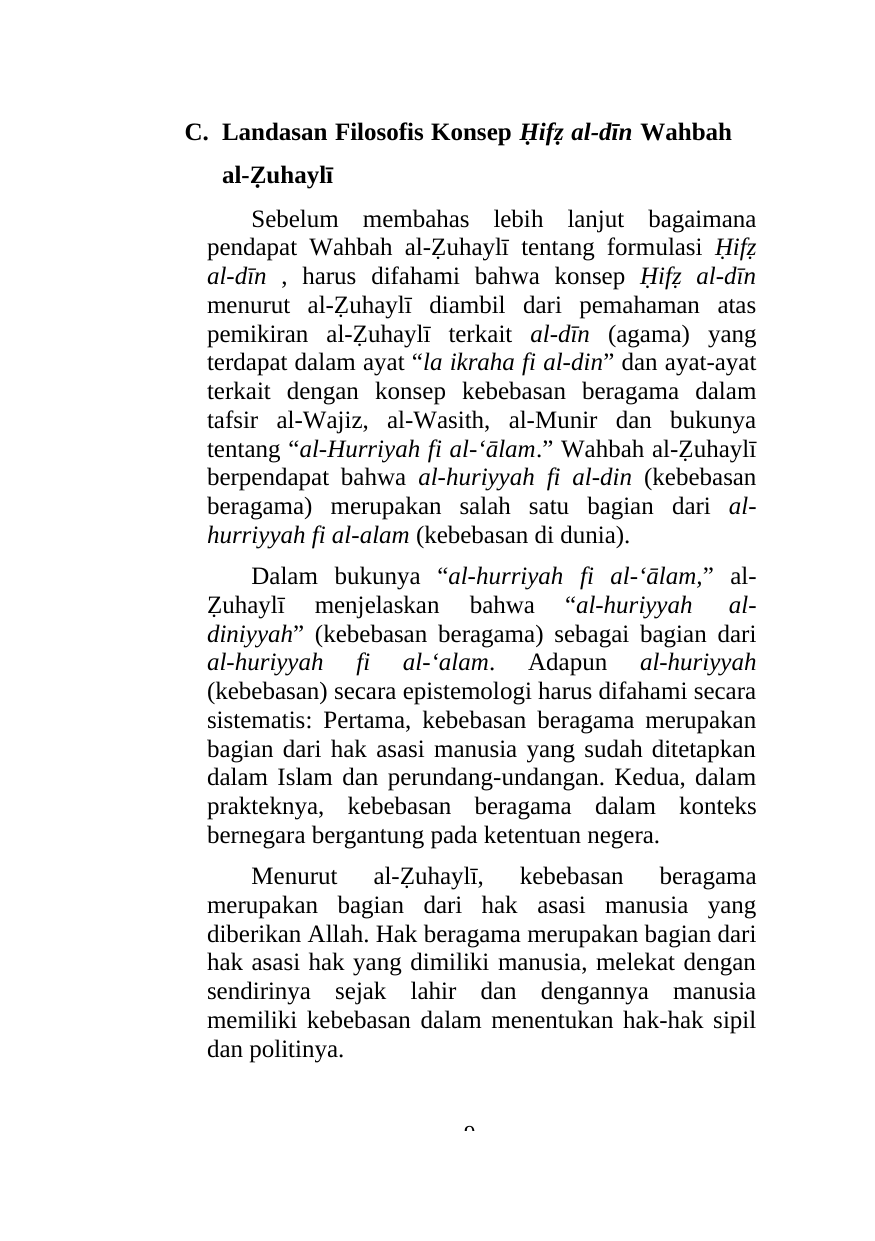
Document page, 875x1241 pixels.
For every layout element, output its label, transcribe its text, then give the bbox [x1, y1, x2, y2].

text Sebelum membahas lebih lanjut bagaimana pendapat Wahbah al-Ẓuhaylī tentang formulasi Ḥifẓ al-dīn , harus difahami bahwa konsep Ḥifẓ al-dīn menurut al-Ẓuhaylī diambil dari pemahaman atas pemikiran al-Ẓuhaylī terkait al-dīn (agama) yang terdapat dalam ayat “la ikraha fi al-din” dan ayat-ayat terkait dengan konsep kebebasan beragama dalam tafsir al-Wajiz, al-Wasith, al-Munir dan bukunya tentang “al-Hurriyah fi al-‘ālam.” Wahbah al-Ẓuhaylī berpendapat bahwa al-huriyyah fi al-din (kebebasan beragama) merupakan salah satu bagian dari al- hurriyyah fi al-alam (kebebasan di dunia). [207, 204, 756, 549]
text Menurut al-Ẓuhaylī, kebebasan beragama merupakan bagian dari hak asasi manusia yang diberikan Allah. Hak beragama merupakan bagian dari hak asasi hak yang dimiliki manusia, melekat dengan sendirinya sejak lahir dan dengannya manusia memiliki kebebasan dalam menentukan hak-hak sipil dan politinya. [207, 861, 756, 1062]
list Landasan Filosofis Konsep Ḥifẓ al-dīn Wahbah al-Ẓuhaylī [184, 117, 732, 189]
text Dalam bukunya “al-hurriyah fi al-‘ālam,” al- Ẓuhaylī menjelaskan bahwa “al-huriyyah al- diniyyah” (kebebasan beragama) sebagai bagian dari al-huriyyah fi al-‘alam. Adapun al-huriyyah (kebebasan) secara epistemologi harus difahami secara sistematis: Pertama, kebebasan beragama merupakan bagian dari hak asasi manusia yang sudah ditetapkan dalam Islam dan perundang-undangan. Kedua, dalam prakteknya, kebebasan beragama dalam konteks bernegara bergantung pada ketentuan negera. [207, 561, 757, 849]
